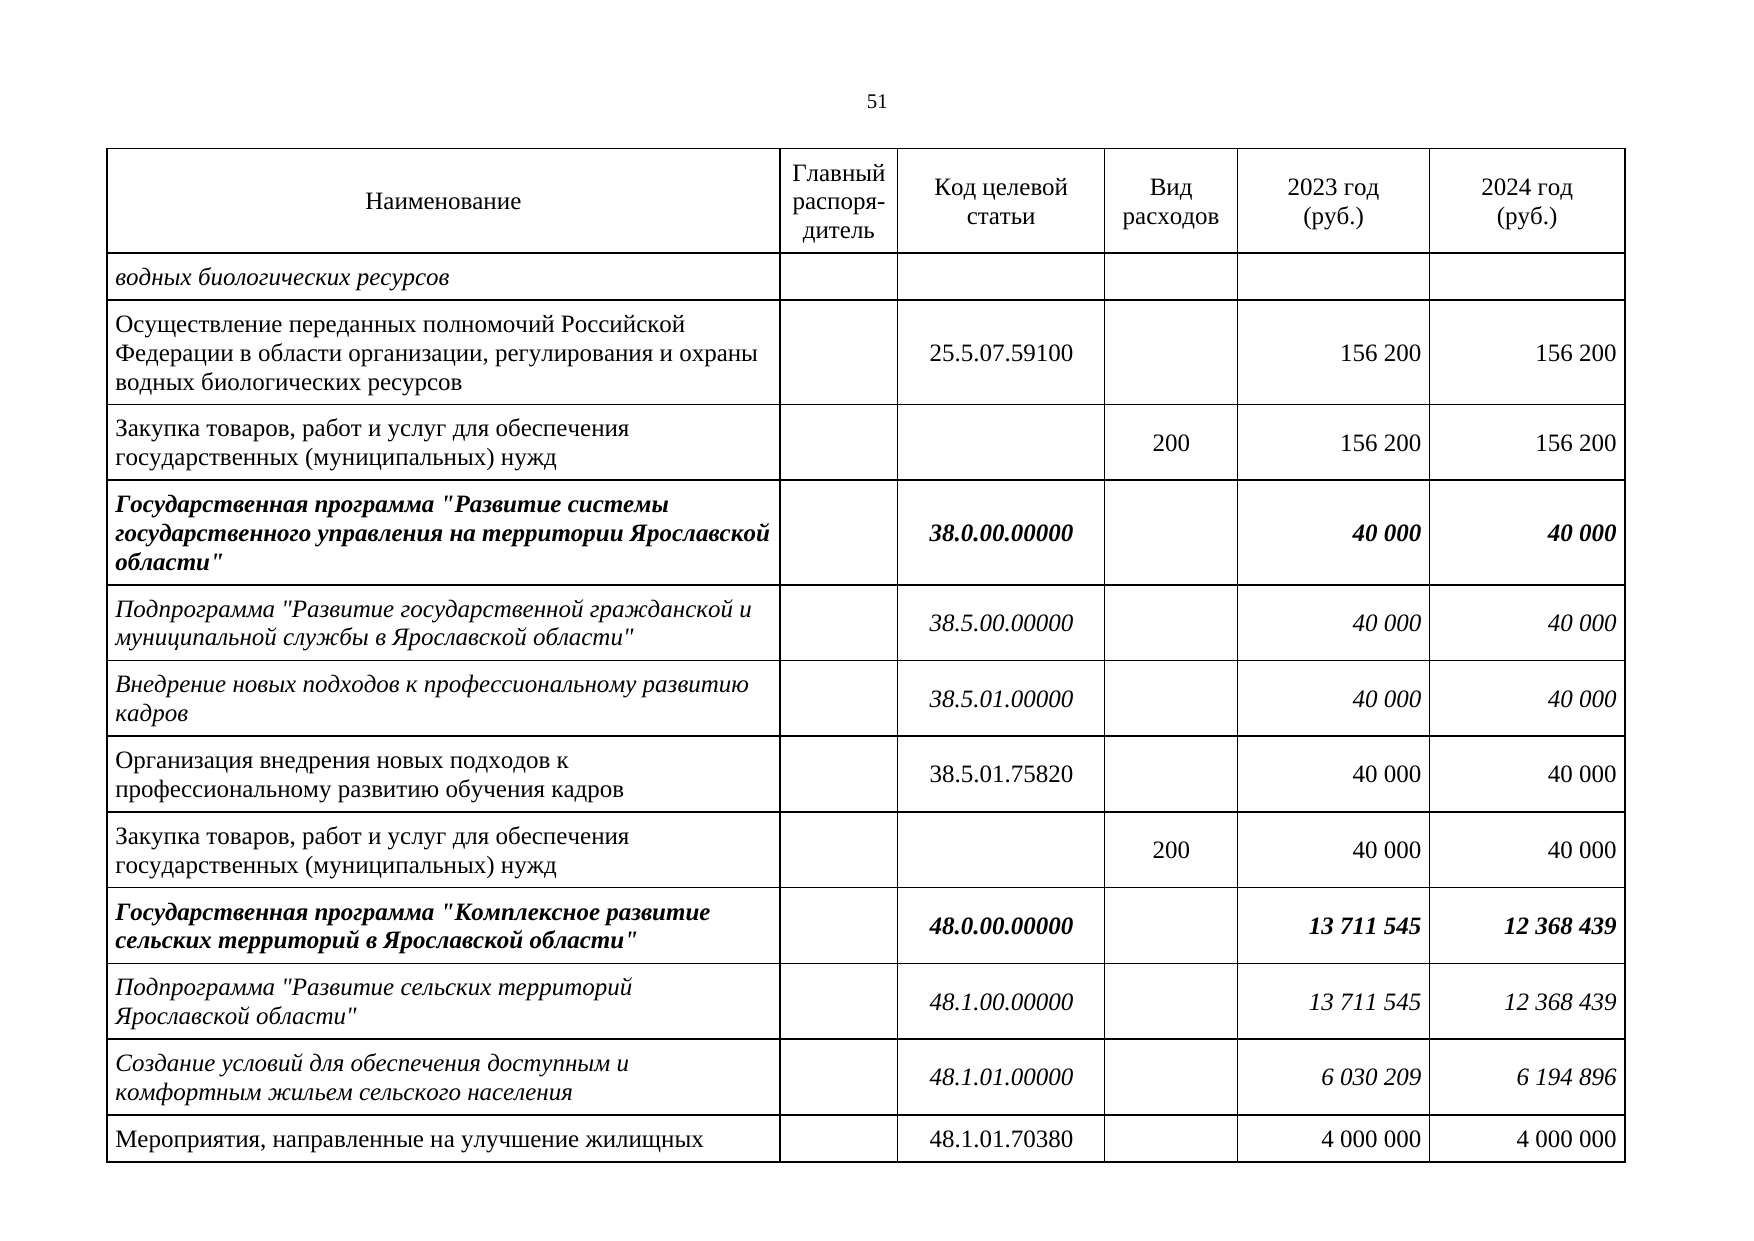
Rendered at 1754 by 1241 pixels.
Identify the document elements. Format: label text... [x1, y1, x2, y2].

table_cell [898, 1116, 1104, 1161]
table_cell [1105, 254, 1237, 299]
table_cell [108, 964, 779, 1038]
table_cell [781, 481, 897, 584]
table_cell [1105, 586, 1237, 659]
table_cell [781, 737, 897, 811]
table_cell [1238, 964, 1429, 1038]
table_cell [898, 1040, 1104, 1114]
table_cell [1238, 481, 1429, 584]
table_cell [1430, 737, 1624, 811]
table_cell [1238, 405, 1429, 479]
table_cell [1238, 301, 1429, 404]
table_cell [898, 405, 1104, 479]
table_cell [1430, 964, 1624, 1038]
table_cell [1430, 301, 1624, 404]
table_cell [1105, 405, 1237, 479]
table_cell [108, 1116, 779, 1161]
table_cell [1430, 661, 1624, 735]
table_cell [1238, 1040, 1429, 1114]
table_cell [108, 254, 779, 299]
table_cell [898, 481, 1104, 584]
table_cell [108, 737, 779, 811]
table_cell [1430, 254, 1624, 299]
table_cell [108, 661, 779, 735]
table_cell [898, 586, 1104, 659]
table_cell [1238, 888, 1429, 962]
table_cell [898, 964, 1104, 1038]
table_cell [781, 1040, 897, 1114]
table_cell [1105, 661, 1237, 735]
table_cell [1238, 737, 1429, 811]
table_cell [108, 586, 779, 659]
table_header Наименование [108, 149, 779, 252]
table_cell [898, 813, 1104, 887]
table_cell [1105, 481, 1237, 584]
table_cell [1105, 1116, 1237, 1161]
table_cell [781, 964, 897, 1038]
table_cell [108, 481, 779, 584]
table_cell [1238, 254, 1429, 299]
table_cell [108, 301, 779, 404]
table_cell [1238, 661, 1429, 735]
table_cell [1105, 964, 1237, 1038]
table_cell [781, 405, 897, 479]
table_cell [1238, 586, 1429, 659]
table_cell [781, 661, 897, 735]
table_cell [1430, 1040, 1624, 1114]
table_header Код целевой статьи [898, 149, 1104, 252]
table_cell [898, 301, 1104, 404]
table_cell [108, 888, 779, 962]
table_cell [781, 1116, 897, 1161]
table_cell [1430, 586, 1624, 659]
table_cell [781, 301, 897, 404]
table_header Вид расходов [1105, 149, 1237, 252]
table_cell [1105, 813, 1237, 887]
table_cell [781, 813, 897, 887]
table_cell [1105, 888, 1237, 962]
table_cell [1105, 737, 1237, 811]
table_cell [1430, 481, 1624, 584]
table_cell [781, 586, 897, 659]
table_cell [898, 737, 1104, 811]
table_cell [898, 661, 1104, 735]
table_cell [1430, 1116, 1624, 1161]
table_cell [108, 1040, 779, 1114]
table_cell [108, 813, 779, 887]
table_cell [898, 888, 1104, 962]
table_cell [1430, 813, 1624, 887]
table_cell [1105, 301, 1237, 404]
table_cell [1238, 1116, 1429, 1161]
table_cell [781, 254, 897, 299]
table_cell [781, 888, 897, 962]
table_header Главный распоря-дитель [781, 149, 897, 252]
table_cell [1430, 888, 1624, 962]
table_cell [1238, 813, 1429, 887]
table_header 2023 год (руб.) [1238, 149, 1429, 252]
table_header 2024 год (руб.) [1430, 149, 1624, 252]
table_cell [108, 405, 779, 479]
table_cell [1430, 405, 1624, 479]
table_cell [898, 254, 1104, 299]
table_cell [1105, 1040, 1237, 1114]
